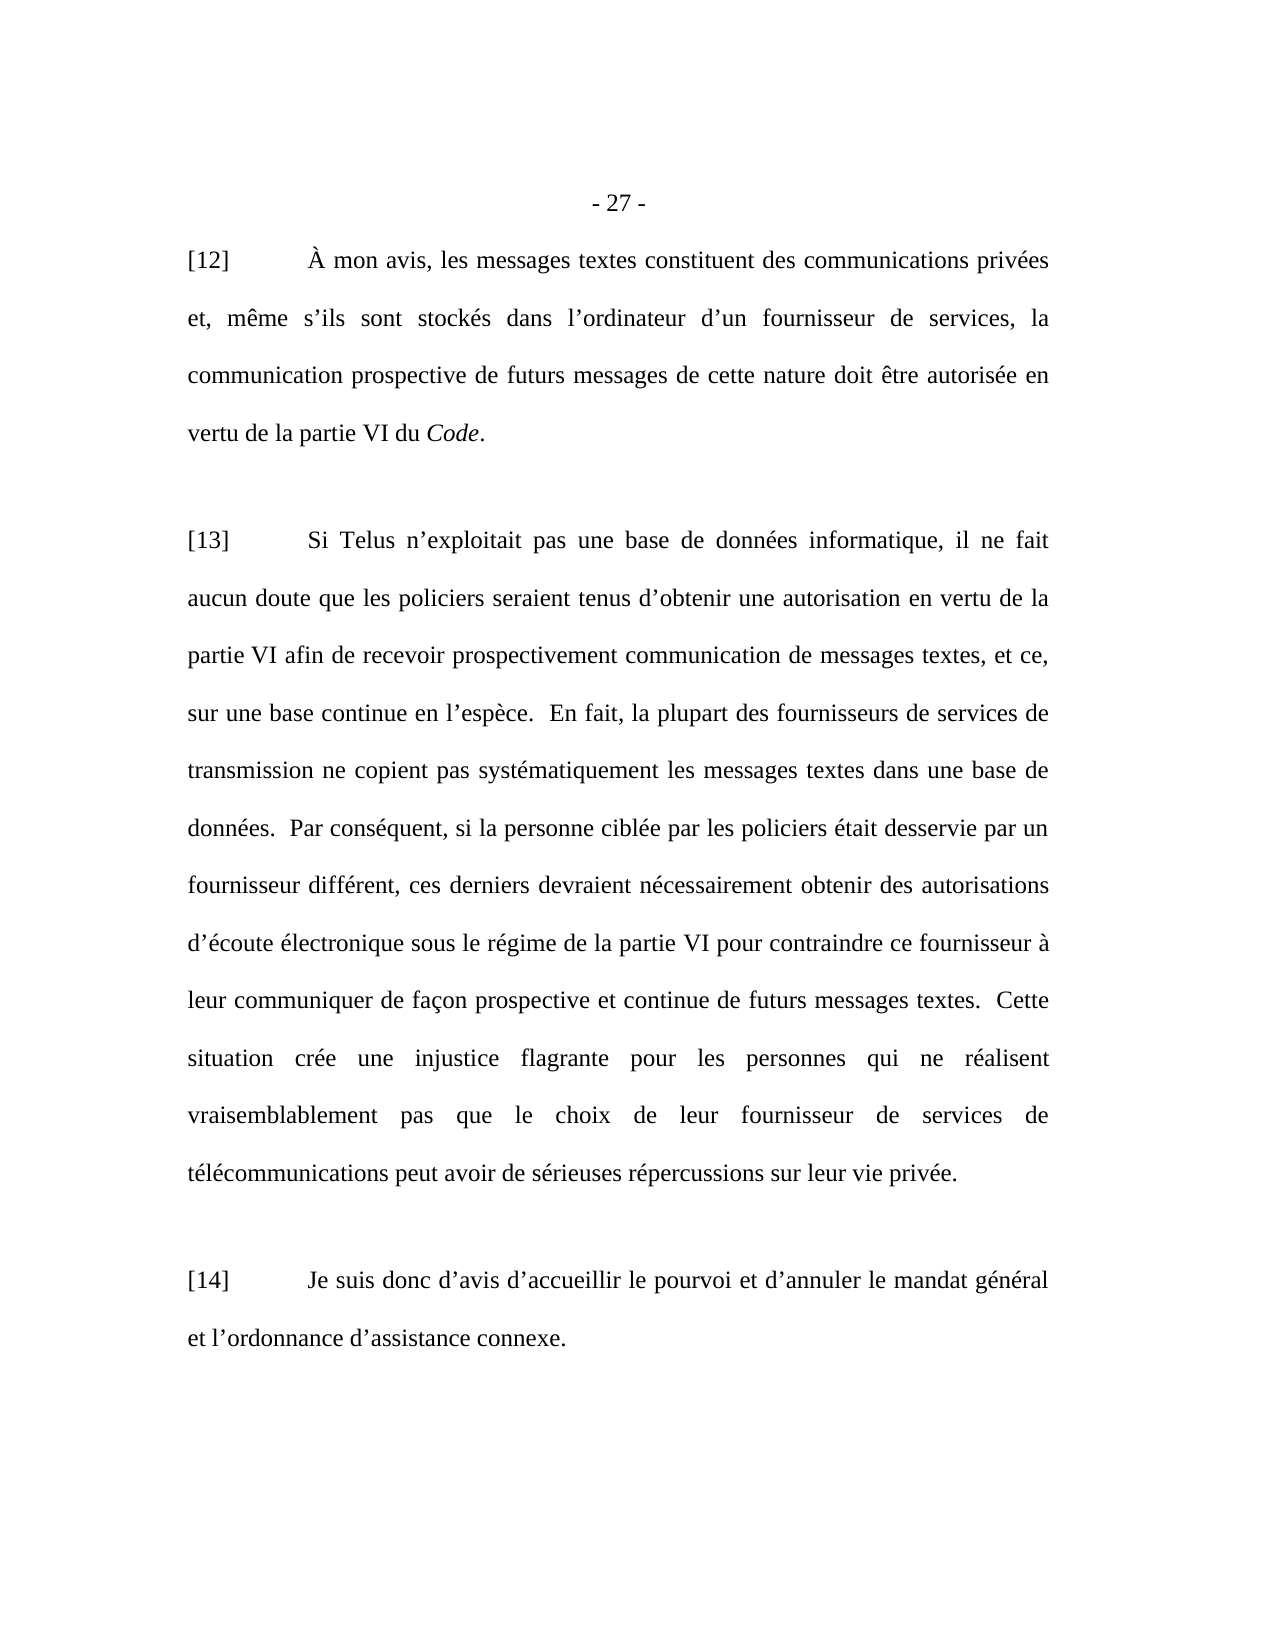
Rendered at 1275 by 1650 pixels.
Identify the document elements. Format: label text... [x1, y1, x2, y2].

text Je suis donc d’avis d’accueillir le pourvoi et d’annuler le mandat général et l’ordonnance d’assistance connexe. [187, 1265, 1050, 1351]
text À mon avis, les messages textes constituent des communications privées et, même s’ils sont stockés dans l’ordinateur d’un fournisseur de services, la communication prospective de futurs messages de cette nature doit être autorisée en vertu de la partie VI du Code. [187, 245, 1050, 446]
text Si Telus n’exploitait pas une base de données informatique, il ne fait aucun doute que les policiers seraient tenus d’obtenir une autorisation en vertu de la partie VI afin de recevoir prospectivement communication de messages textes, et ce, sur une base continue en l’espèce. En fait, la plupart des fournisseurs de services de transmission ne copient pas systématiquement les messages textes dans une base de données. Par conséquent, si la personne ciblée par les policiers était desservie par un fournisseur différent, ces derniers devraient nécessairement obtenir des autorisations d’écoute électronique sous le régime de la partie VI pour contraindre ce fournisseur à leur communiquer de façon prospective et continue de futurs messages textes. Cette situation crée une injustice flagrante pour les personnes qui ne réalisent vraisemblablement pas que le choix de leur fournisseur de services de télécommunications peut avoir de sérieuses répercussions sur leur vie privée. [187, 525, 1050, 1186]
